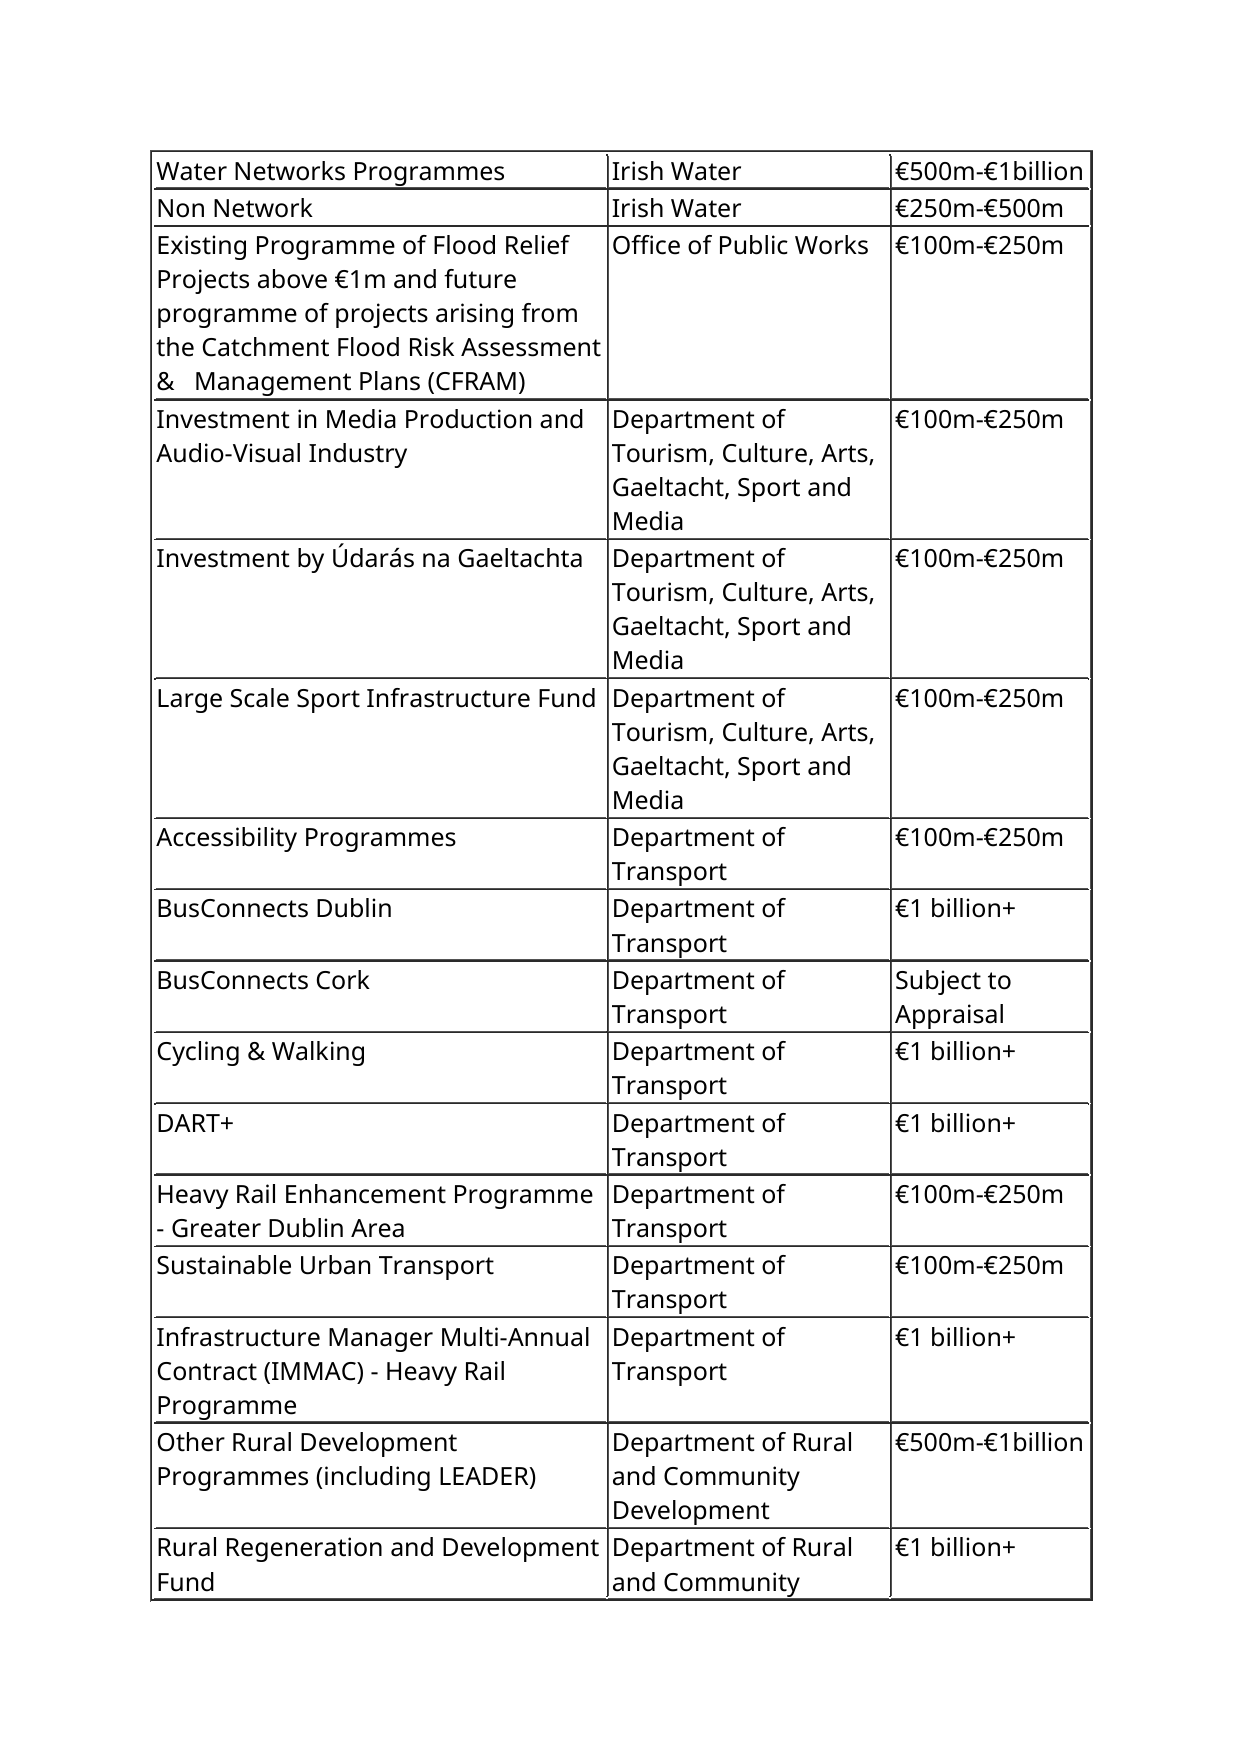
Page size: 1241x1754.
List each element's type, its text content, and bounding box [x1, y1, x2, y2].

table_cell Other Rural Development Programmes (including LEADER) [154, 1424, 606, 1527]
table_cell BusConnects Dublin [152, 888, 606, 959]
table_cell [607, 1530, 890, 1598]
table_cell €1 billion+ [892, 1031, 1091, 1102]
table_cell €100m-€250m [892, 677, 1091, 817]
table_cell Accessibility Programmes [152, 817, 606, 888]
table_cell €250m-€500m [892, 187, 1091, 224]
table_cell BusConnects Cork [154, 962, 606, 1031]
table_cell Department of Tourism, Culture, Arts, Gaeltacht, Sport and Media [609, 402, 889, 538]
table_cell €100m-€250m [892, 538, 1091, 677]
table_cell €100m-€250m [892, 225, 1091, 398]
table_cell Non Network [154, 190, 606, 224]
table_cell Department of Transport [609, 1034, 889, 1102]
table_cell €100m-€250m [892, 1245, 1091, 1316]
table_cell Irish Water [609, 191, 889, 224]
table_cell Existing Programme of Flood Relief Projects above €1m and future programme of projects arising from the Catchment Flood Risk Assessment & Management Plans (CFRAM) [154, 227, 606, 398]
table_cell €100m-€250m [892, 398, 1091, 538]
table_cell Department of Transport [609, 1105, 889, 1173]
table_cell Department of Transport [609, 1248, 889, 1316]
table_cell Sustainable Urban Transport [152, 1245, 606, 1316]
table_cell Department of Transport [609, 963, 889, 1031]
table_cell Infrastructure Manager Multi-Annual Contract (IMMAC) - Heavy Rail Programme [152, 1316, 606, 1421]
table_cell €500m-€1billion [890, 152, 1090, 187]
table_cell Department of Transport [609, 820, 889, 888]
table_cell Department of Transport [609, 1177, 889, 1245]
table_cell Heavy Rail Enhancement Programme - Greater Dublin Area [154, 1176, 606, 1245]
table_cell Office of Public Works [609, 228, 889, 398]
table_cell €1 billion+ [892, 888, 1091, 959]
table_cell Department of Tourism, Culture, Arts, Gaeltacht, Sport and Media [609, 541, 889, 677]
table_cell DART+ [154, 1105, 606, 1173]
table_cell Department of Transport [609, 1319, 889, 1421]
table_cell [152, 1527, 607, 1598]
table_cell €1 billion+ [892, 1102, 1091, 1173]
table_cell Large Scale Sport Infrastructure Fund [154, 680, 606, 817]
table_cell €500m-€1billion [892, 1421, 1091, 1527]
table_cell Irish Water [607, 152, 890, 187]
table_cell €1 billion+ [892, 1316, 1091, 1421]
table_cell Department of Tourism, Culture, Arts, Gaeltacht, Sport and Media [609, 680, 889, 817]
table_cell Department of Transport [609, 891, 889, 959]
table_cell Investment in Media Production and Audio-Visual Industry [154, 401, 606, 538]
table_cell Investment by Údarás na Gaeltachta [152, 538, 606, 677]
table_cell €100m-€250m [892, 1173, 1091, 1245]
table_cell €100m-€250m [892, 817, 1091, 888]
table_cell Water Networks Programmes [154, 152, 607, 187]
table_cell €1 billion+ [890, 1527, 1091, 1598]
table_cell Subject to Appraisal [892, 959, 1091, 1031]
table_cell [609, 1425, 889, 1527]
table_cell Cycling & Walking [152, 1031, 606, 1102]
